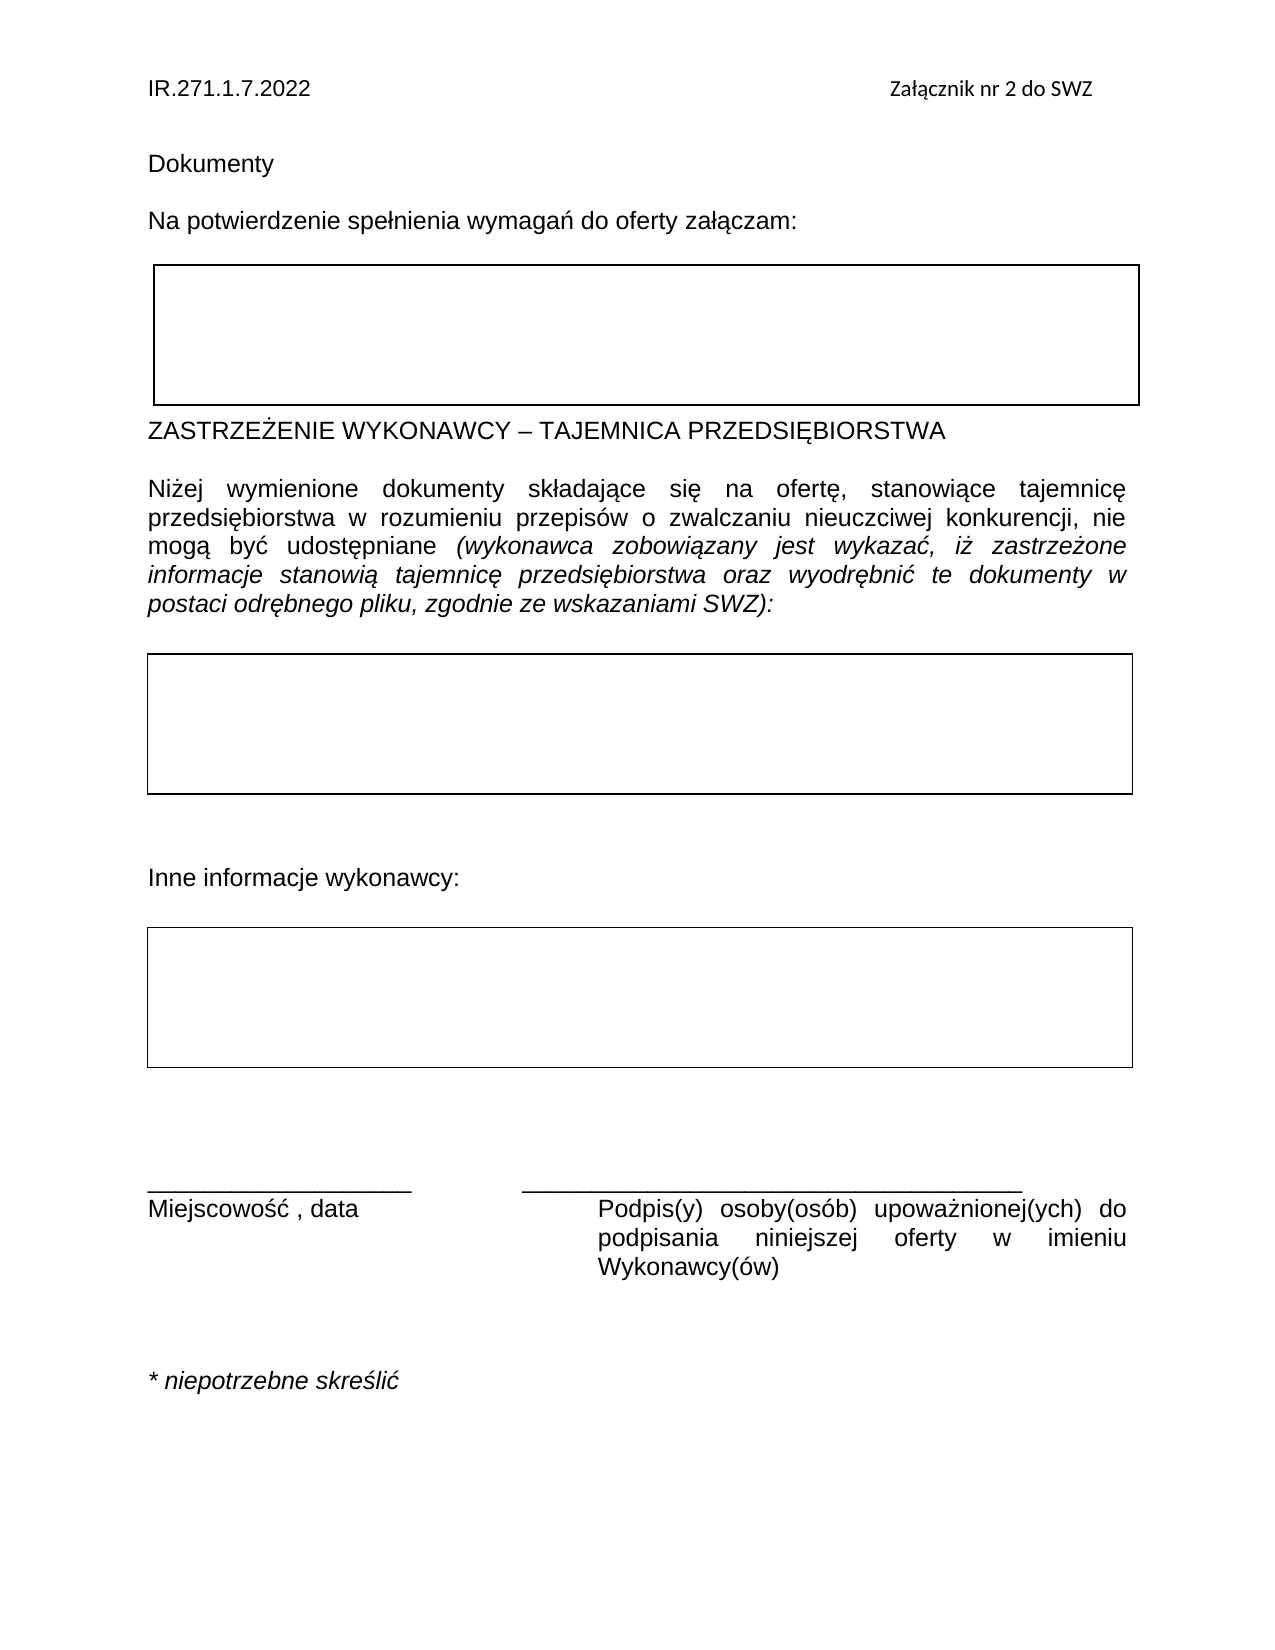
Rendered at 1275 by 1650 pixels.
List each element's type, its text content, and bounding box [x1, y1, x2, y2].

text Inne informacje wykonawcy: [148, 863, 1127, 891]
text Niżej wymienione dokumenty składające się na ofertę, stanowiące tajemnicę przedsiębiorstwa w rozumieniu przepisów o zwalczaniu nieuczciwej konkurencji, nie mogą być udostępniane (wykonawca zobowiązany jest wykazać, iż zastrzeżone informacje stanowią tajemnicę przedsiębiorstwa oraz wyodrębnić te dokumenty w postaci odrębnego pliku, zgodnie ze wskazaniami SWZ): [148, 474, 1127, 618]
text ZASTRZEŻENIE WYKONAWCY – TAJEMNICA PRZEDSIĘBIORSTWA [148, 235, 1127, 445]
text ___________________ ____________________________________ [148, 1165, 1127, 1194]
text * niepotrzebne skreślić [148, 1366, 1127, 1394]
text Na potwierdzenie spełnienia wymagań do oferty załączam: [148, 206, 1127, 235]
text Dokumenty [148, 148, 1127, 177]
text Miejscowość , data Podpis(y) osoby(osób) upoważnionej(ych) do podpisania niniejszej oferty w imieniu Wykonawcy(ów) [148, 1194, 1127, 1280]
